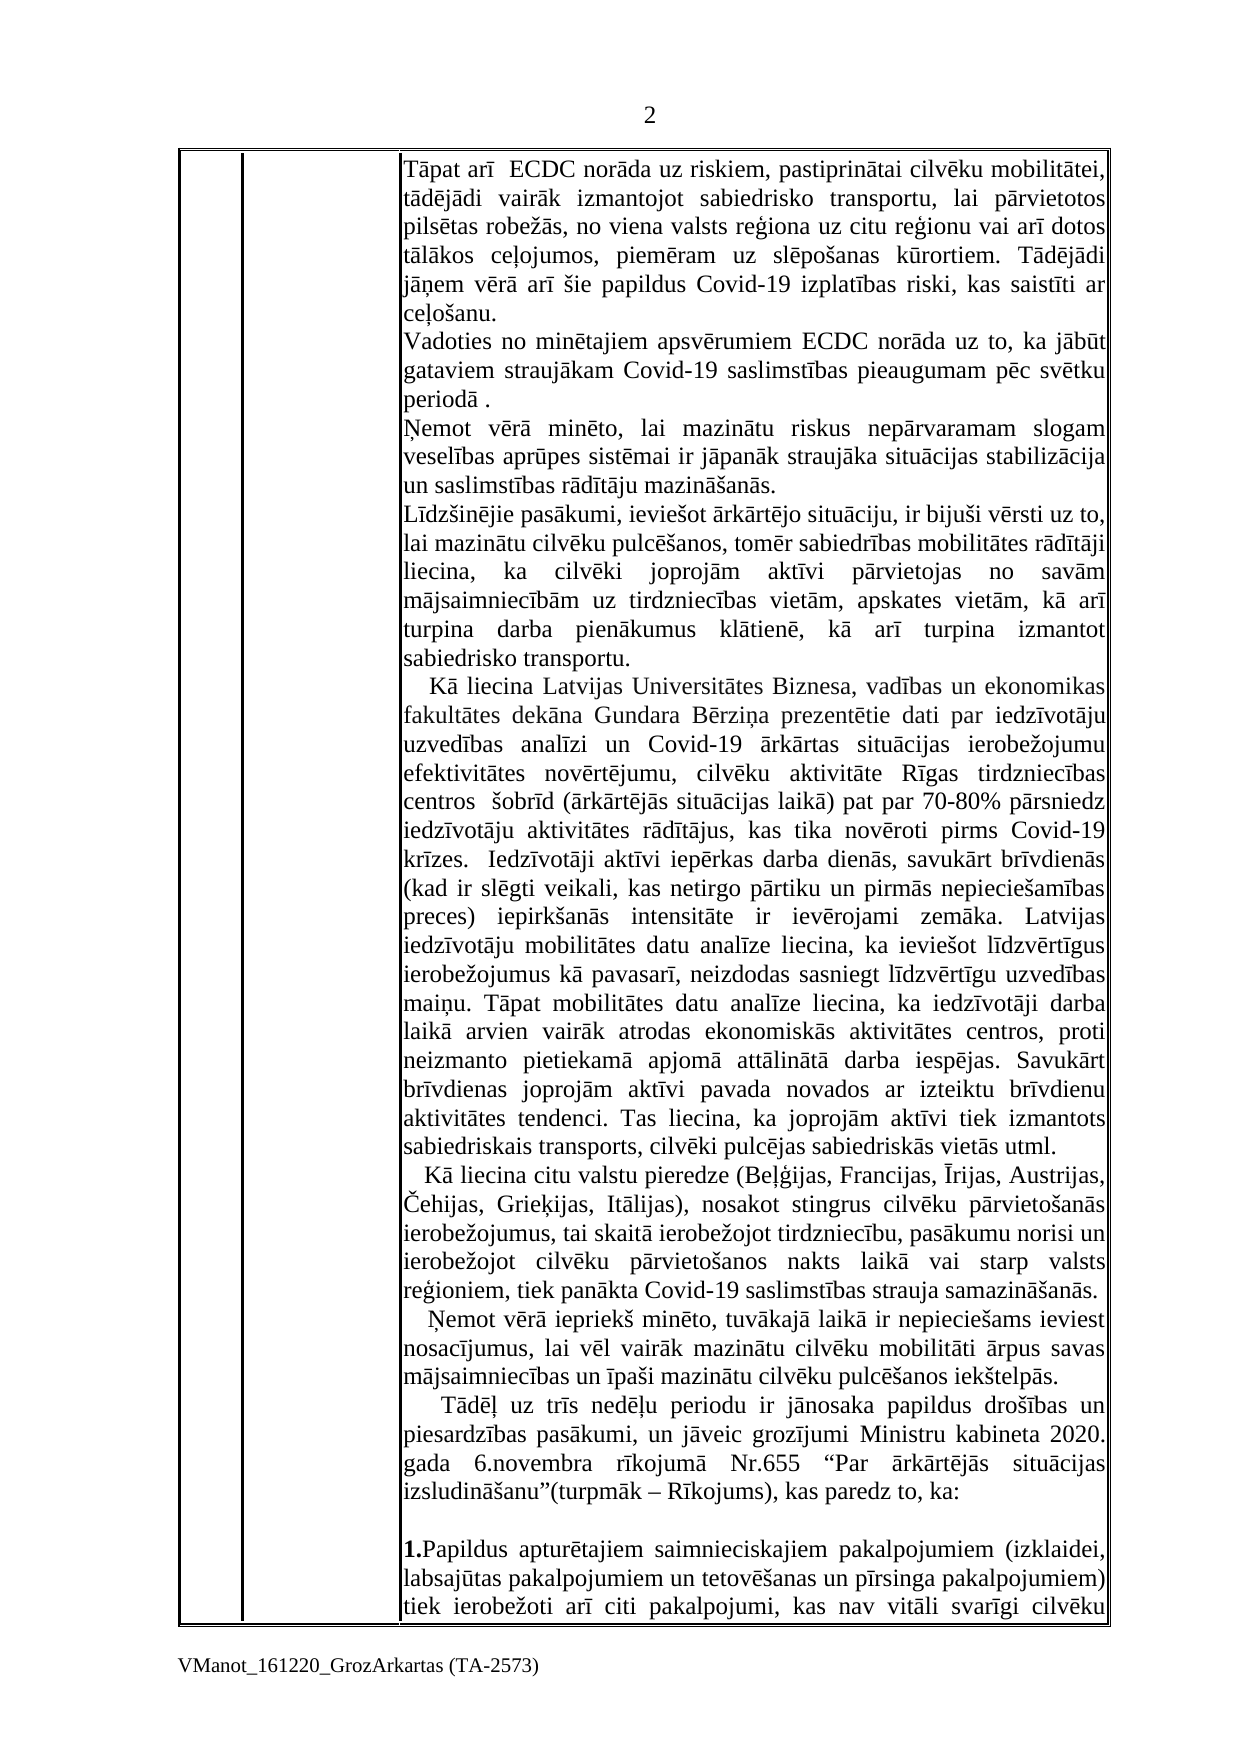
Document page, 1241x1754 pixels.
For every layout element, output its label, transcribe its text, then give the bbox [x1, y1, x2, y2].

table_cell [400, 151, 1107, 1623]
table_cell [242, 149, 400, 1623]
table_cell 2. [181, 151, 242, 1623]
